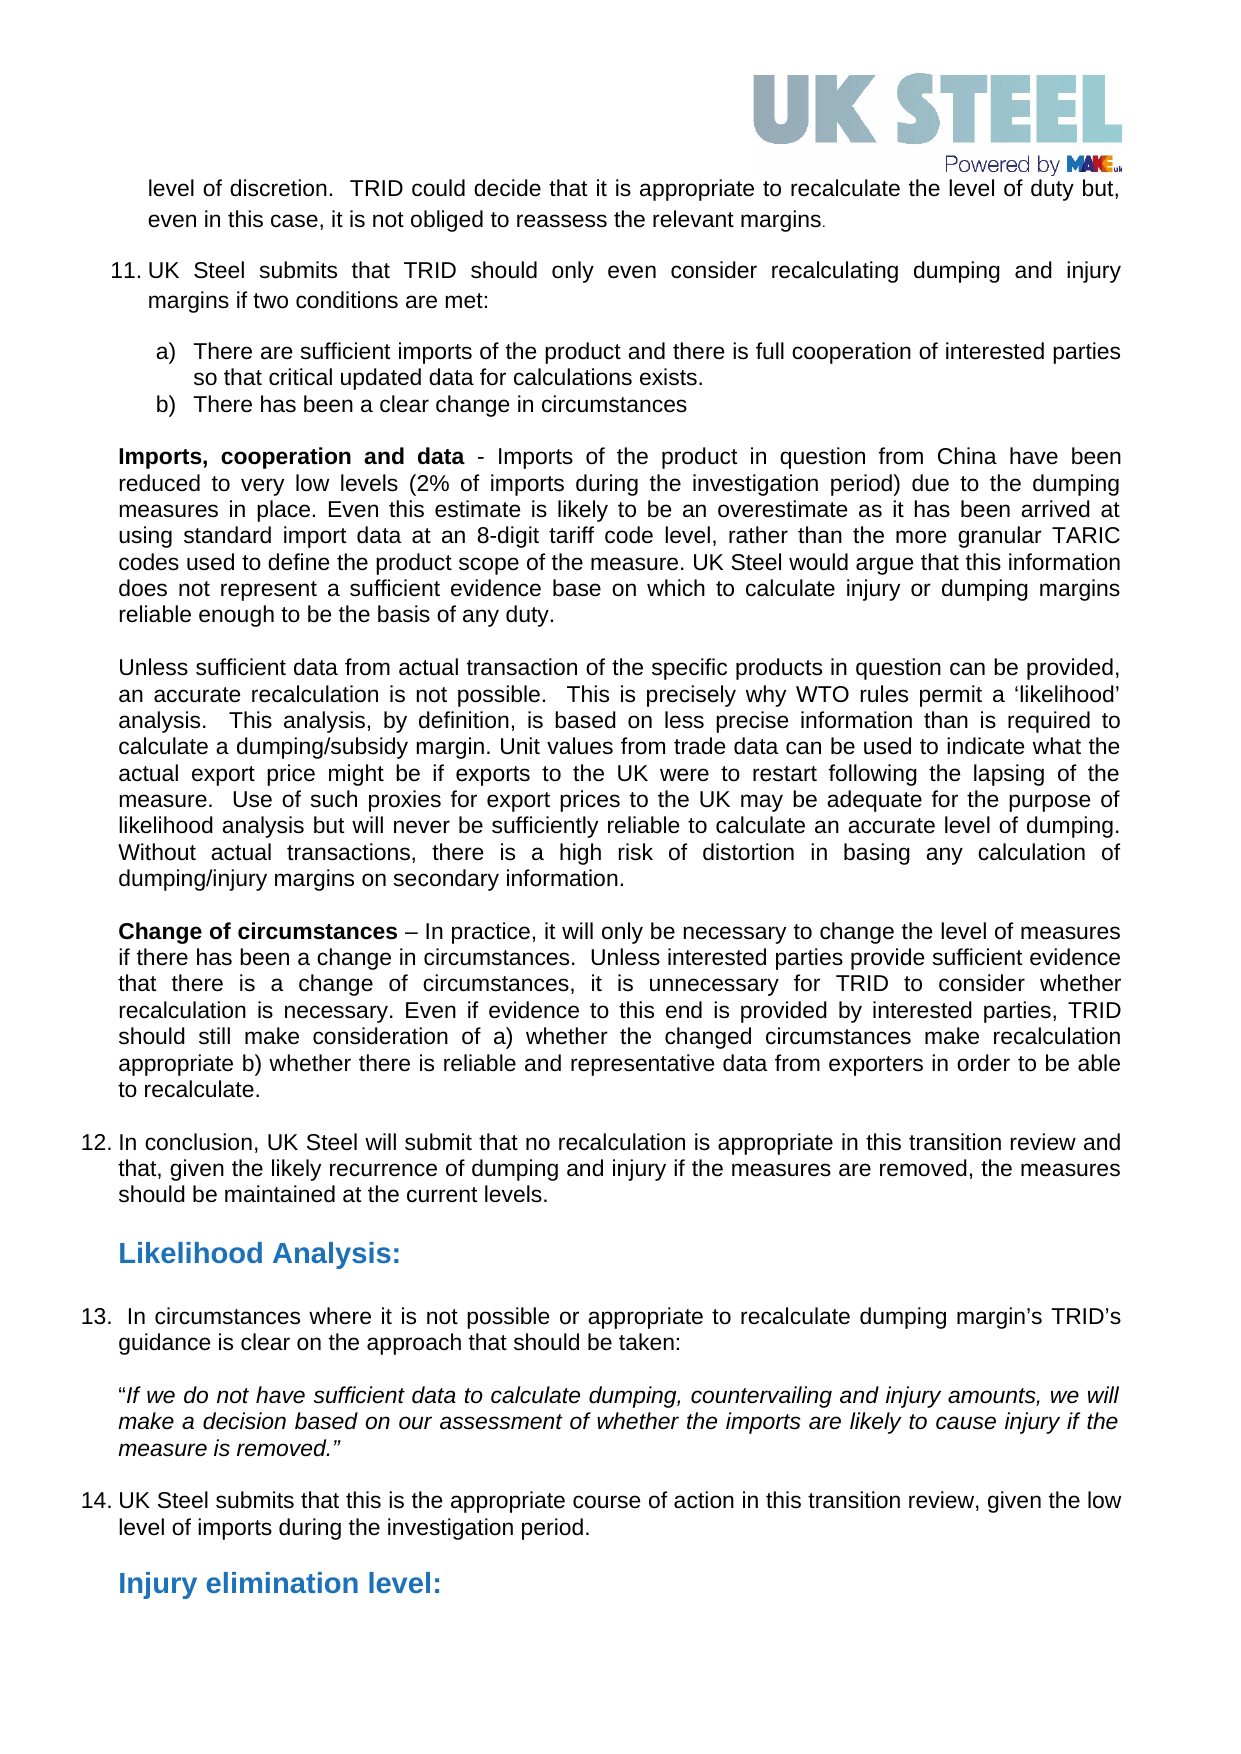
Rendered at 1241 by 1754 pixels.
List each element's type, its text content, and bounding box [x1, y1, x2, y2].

list UK Steel submits that TRID should only even consider recalculating dumping and injury margins if two conditions are met: [110, 257, 1122, 313]
picture [753, 73, 1123, 176]
list UK Steel submits that this is the appropriate course of action in this transition review, given the low level of imports during the investigation period. [81, 1487, 1122, 1540]
text Likelihood Analysis: [118, 1236, 1122, 1269]
text Imports, cooperation and data - Imports of the product in question from China have been reduced to very low levels (2% of imports during the investigation period) due to the dumping measures in place. Even this estimate is likely to be an overestimate as it has been arrived at using standard import data at an 8-digit tariff code level, rather than the more granular TARIC codes used to define the product scope of the measure. UK Steel would argue that this information does not represent a sufficient evidence base on which to calculate injury or dumping margins reliable enough to be the basis of any duty. [118, 443, 1122, 628]
list In conclusion, UK Steel will submit that no recalculation is appropriate in this transition review and that, given the likely recurrence of dumping and injury if the measures are removed, the measures should be maintained at the current levels. [81, 1128, 1122, 1208]
list There has been a clear change in circumstances [156, 391, 1122, 417]
list In circumstances where it is not possible or appropriate to recalculate dumping margin’s TRID’s guidance is clear on the approach that should be taken: [81, 1303, 1122, 1355]
list “If we do not have sufficient data to calculate dumping, countervailing and injury amounts, we will make a decision based on our assessment of whether the imports are likely to cause injury if the measure is removed.” [118, 1382, 1122, 1461]
text Change of circumstances – In practice, it will only be necessary to change the level of measures if there has been a change in circumstances. Unless interested parties provide sufficient evidence that there is a change of circumstances, it is unnecessary for TRID to consider whether recalculation is necessary. Even if evidence to this end is provided by interested parties, TRID should still make consideration of a) whether the changed circumstances make recalculation appropriate b) whether there is reliable and representative data from exporters in order to be able to recalculate. [118, 918, 1122, 1102]
text Unless sufficient data from actual transaction of the specific products in question can be provided, an accurate recalculation is not possible. This is precisely why WTO rules permit a ‘likelihood’ analysis. This analysis, by definition, is based on less precise information than is required to calculate a dumping/subsidy margin. Unit values from trade data can be used to indicate what the actual export price might be if exports to the UK were to restart following the lapsing of the measure. Use of such proxies for export prices to the UK may be adequate for the purpose of likelihood analysis but will never be sufficiently reliable to calculate an accurate level of dumping. Without actual transactions, there is a high risk of distortion in basing any calculation of dumping/injury margins on secondary information. [118, 654, 1122, 891]
text Injury elimination level: [118, 1566, 1122, 1600]
list There are sufficient imports of the product and there is full cooperation of interested parties so that critical updated data for calculations exists. [156, 338, 1122, 391]
